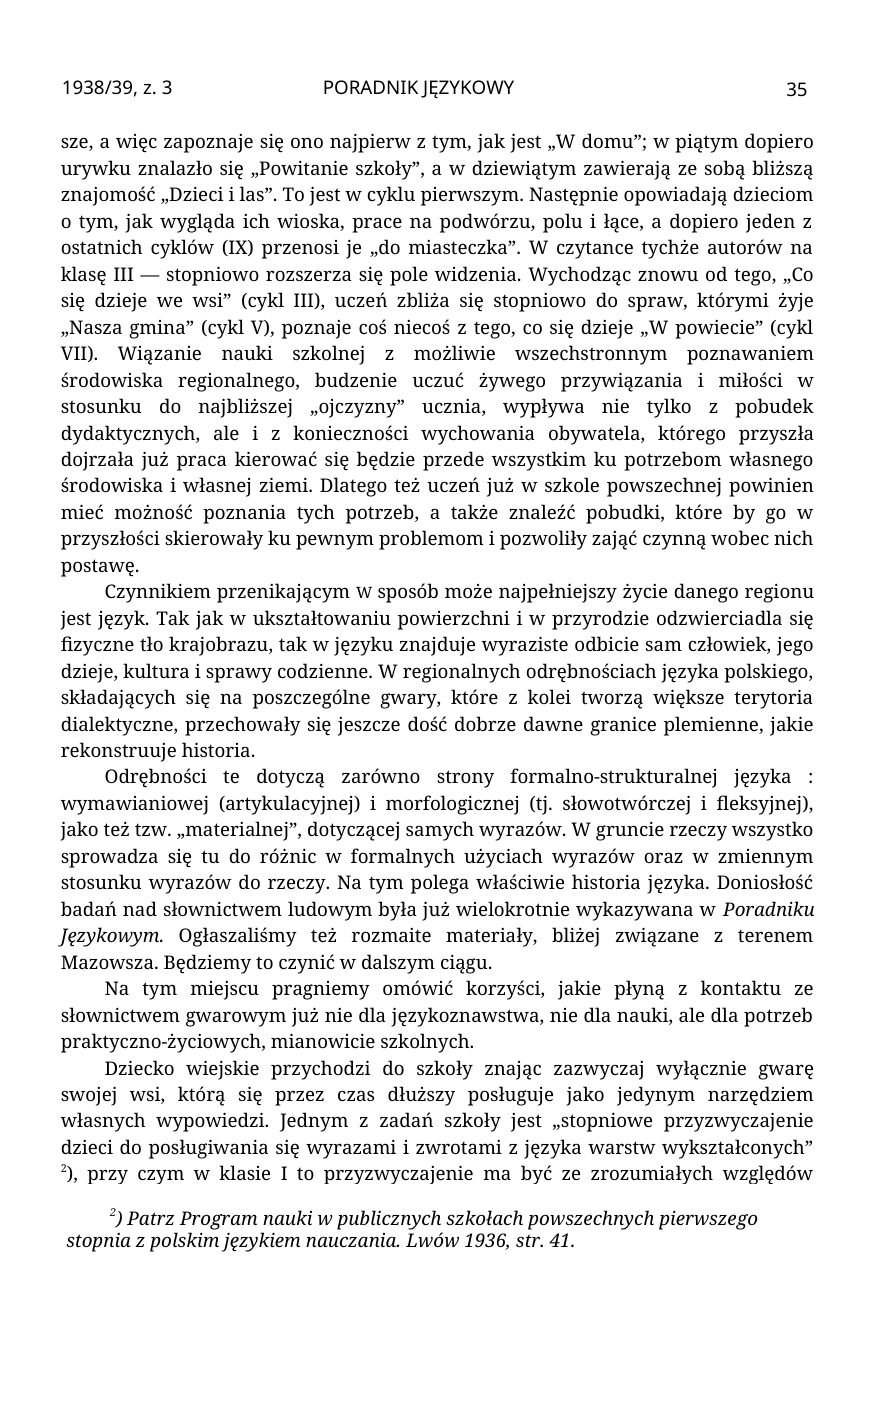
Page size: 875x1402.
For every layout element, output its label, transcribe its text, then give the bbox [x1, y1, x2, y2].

text PORADNIK JĘZYKOWY [323, 79, 514, 98]
text Odrębności te dotyczą zarówno strony formalno-strukturalnej języka : wymawianiowej (artykulacyjnej) i morfologicznej (tj. słowotwórczej i fleksyjnej), jako też tzw. „materialnej”, dotyczącej samych wyrazów. W gruncie rzeczy wszystko sprowadza się tu do różnic w formalnych użyciach wyrazów oraz w zmiennym stosunku wyrazów do rzeczy. Na tym polega właściwie historia języka. Doniosłość badań nad słownictwem ludowym była już wielokrotnie wykazywana w Poradniku Językowym. Ogłaszaliśmy też rozmaite materiały, bliżej związane z terenem Mazowsza. Będziemy to czynić w dalszym ciągu. [61, 763, 814, 974]
text 2) Patrz Program nauki w publicznych szkołach powszechnych pierwszego stopnia z polskim językiem nauczania. Lwów 1936, str. 41. [66, 1207, 814, 1253]
text 1938/39, z. 3 [62, 79, 172, 98]
text Dziecko wiejskie przychodzi do szkoły znając zazwyczaj wyłącznie gwarę swojej wsi, którą się przez czas dłuższy posługuje jako jedynym narzędziem własnych wypowiedzi. Jednym z zadań szkoły jest „stopniowe przyzwyczajenie dzieci do posługiwania się wyrazami i zwrotami z języka warstw wykształconych” 2), przy czym w klasie I to przyzwyczajenie ma być ze zrozumiałych względów „bardzo powolne”. [61, 1054, 814, 1184]
text sze, a więc zapoznaje się ono najpierw z tym, jak jest „W domu”; w piątym dopiero urywku znalazło się „Powitanie szkoły”, a w dziewiątym zawierają ze sobą bliższą znajomość „Dzieci i las”. To jest w cyklu pierwszym. Następnie opowiadają dzieciom o tym, jak wygląda ich wioska, prace na podwórzu, polu i łące, a dopiero jeden z ostatnich cyklów (IX) przenosi je „do miasteczka”. W czytance tychże autorów na klasę III — stopniowo rozszerza się pole widzenia. Wychodząc znowu od tego, „Co się dzieje we wsi” (cykl III), uczeń zbliża się stopniowo do spraw, którymi żyje „Nasza gmina” (cykl V), poznaje coś niecoś z tego, co się dzieje „W powiecie” (cykl VII). Wiązanie nauki szkolnej z możliwie wszechstronnym poznawaniem środowiska regionalnego, budzenie uczuć żywego przywiązania i miłości w stosunku do najbliższej „ojczyzny” ucznia, wypływa nie tylko z pobudek dydaktycznych, ale i z konieczności wychowania obywatela, którego przyszła dojrzała już praca kierować się będzie przede wszystkim ku potrzebom własnego środowiska i własnej ziemi. Dlatego też uczeń już w szkole powszechnej powinien mieć możność poznania tych potrzeb, a także znaleźć pobudki, które by go w przyszłości skierowały ku pewnym problemom i pozwoliły zająć czynną wobec nich postawę. [61, 128, 814, 578]
text Na tym miejscu pragniemy omówić korzyści, jakie płyną z kontaktu ze słownictwem gwarowym już nie dla językoznawstwa, nie dla nauki, ale dla potrzeb praktyczno-życiowych, mianowicie szkolnych. [61, 974, 814, 1054]
text Czynnikiem przenikającym W sposób może najpełniejszy życie danego regionu jest język. Tak jak w ukształtowaniu powierzchni i w przyrodzie odzwierciadla się fizyczne tło krajobrazu, tak w języku znajduje wyraziste odbicie sam człowiek, jego dzieje, kultura i sprawy codzienne. W regionalnych odrębnościach języka polskiego, składających się na poszczególne gwary, które z kolei tworzą większe terytoria dialektyczne, przechowały się jeszcze dość dobrze dawne granice plemienne, jakie rekonstruuje historia. [61, 578, 814, 763]
text 35 [786, 81, 808, 100]
